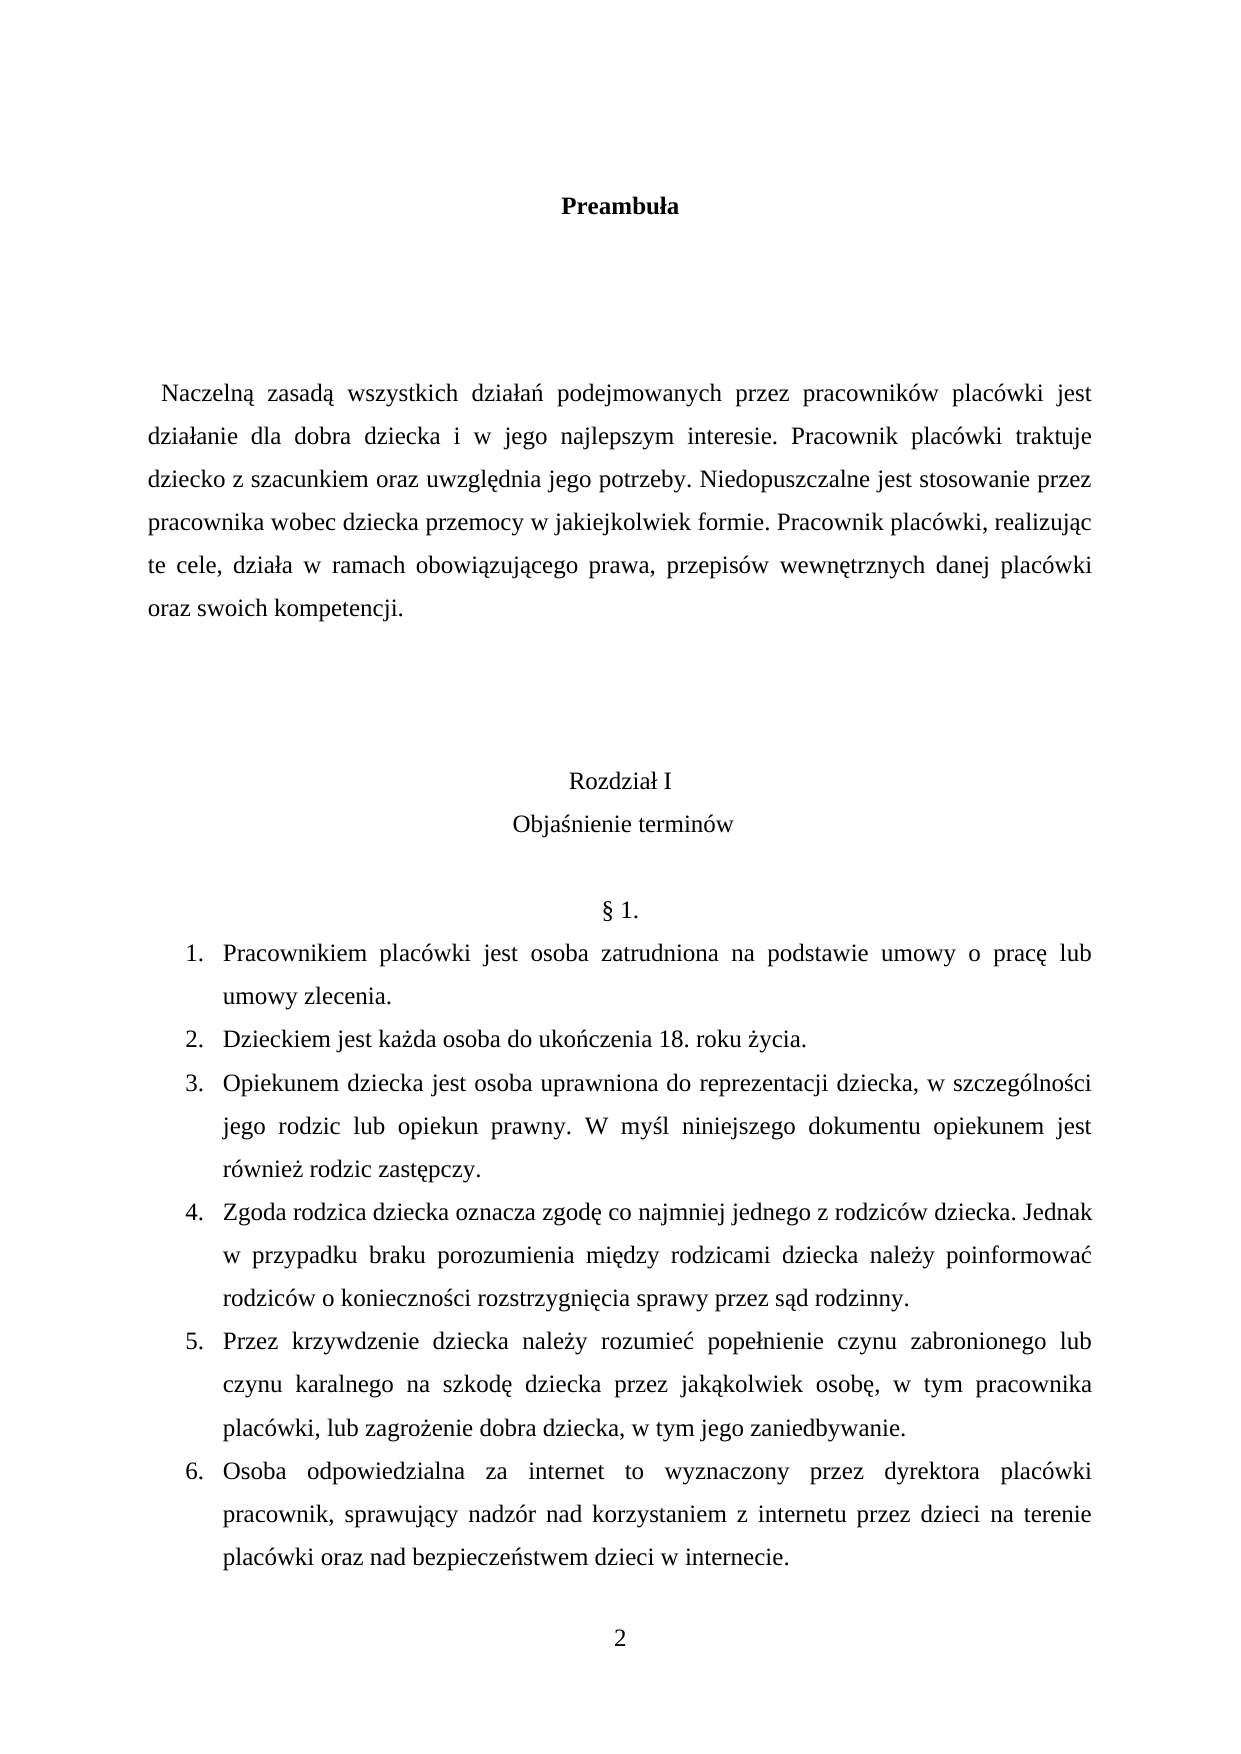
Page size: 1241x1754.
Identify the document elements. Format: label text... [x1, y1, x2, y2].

list Zgoda rodzica dziecka oznacza zgodę co najmniej jednego z rodziców dziecka. Jednak w przypadku braku porozumienia między rodzicami dziecka należy poinformować rodziców o konieczności rozstrzygnięcia sprawy przez sąd rodzinny. [185, 1197, 1093, 1312]
text Objaśnienie terminów [148, 809, 1093, 838]
list Osoba odpowiedzialna za internet to wyznaczony przez dyrektora placówki pracownik, sprawujący nadzór nad korzystaniem z internetu przez dzieci na terenie placówki oraz nad bezpieczeństwem dzieci w internecie. [185, 1456, 1093, 1571]
text Rozdział I [148, 766, 1093, 794]
list Opiekunem dziecka jest osoba uprawniona do reprezentacji dziecka, w szczególności jego rodzic lub opiekun prawny. W myśl niniejszego dokumentu opiekunem jest również rodzic zastępczy. [185, 1068, 1093, 1183]
text Naczelną zasadą wszystkich działań podejmowanych przez pracowników placówki jest działanie dla dobra dziecka i w jego najlepszym interesie. Pracownik placówki traktuje dziecko z szacunkiem oraz uwzględnia jego potrzeby. Niedopuszczalne jest stosowanie przez pracownika wobec dziecka przemocy w jakiejkolwiek formie. Pracownik placówki, realizując te cele, działa w ramach obowiązującego prawa, przepisów wewnętrznych danej placówki oraz swoich kompetencji. [148, 378, 1093, 622]
list Przez krzywdzenie dziecka należy rozumieć popełnienie czynu zabronionego lub czynu karalnego na szkodę dziecka przez jakąkolwiek osobę, w tym pracownika placówki, lub zagrożenie dobra dziecka, w tym jego zaniedbywanie. [185, 1326, 1093, 1441]
text § 1. [148, 895, 1093, 924]
text Preambuła [148, 191, 1093, 219]
list Dzieckiem jest każda osoba do ukończenia 18. roku życia. [185, 1024, 1093, 1053]
list Pracownikiem placówki jest osoba zatrudniona na podstawie umowy o pracę lub umowy zlecenia. [185, 938, 1093, 1010]
